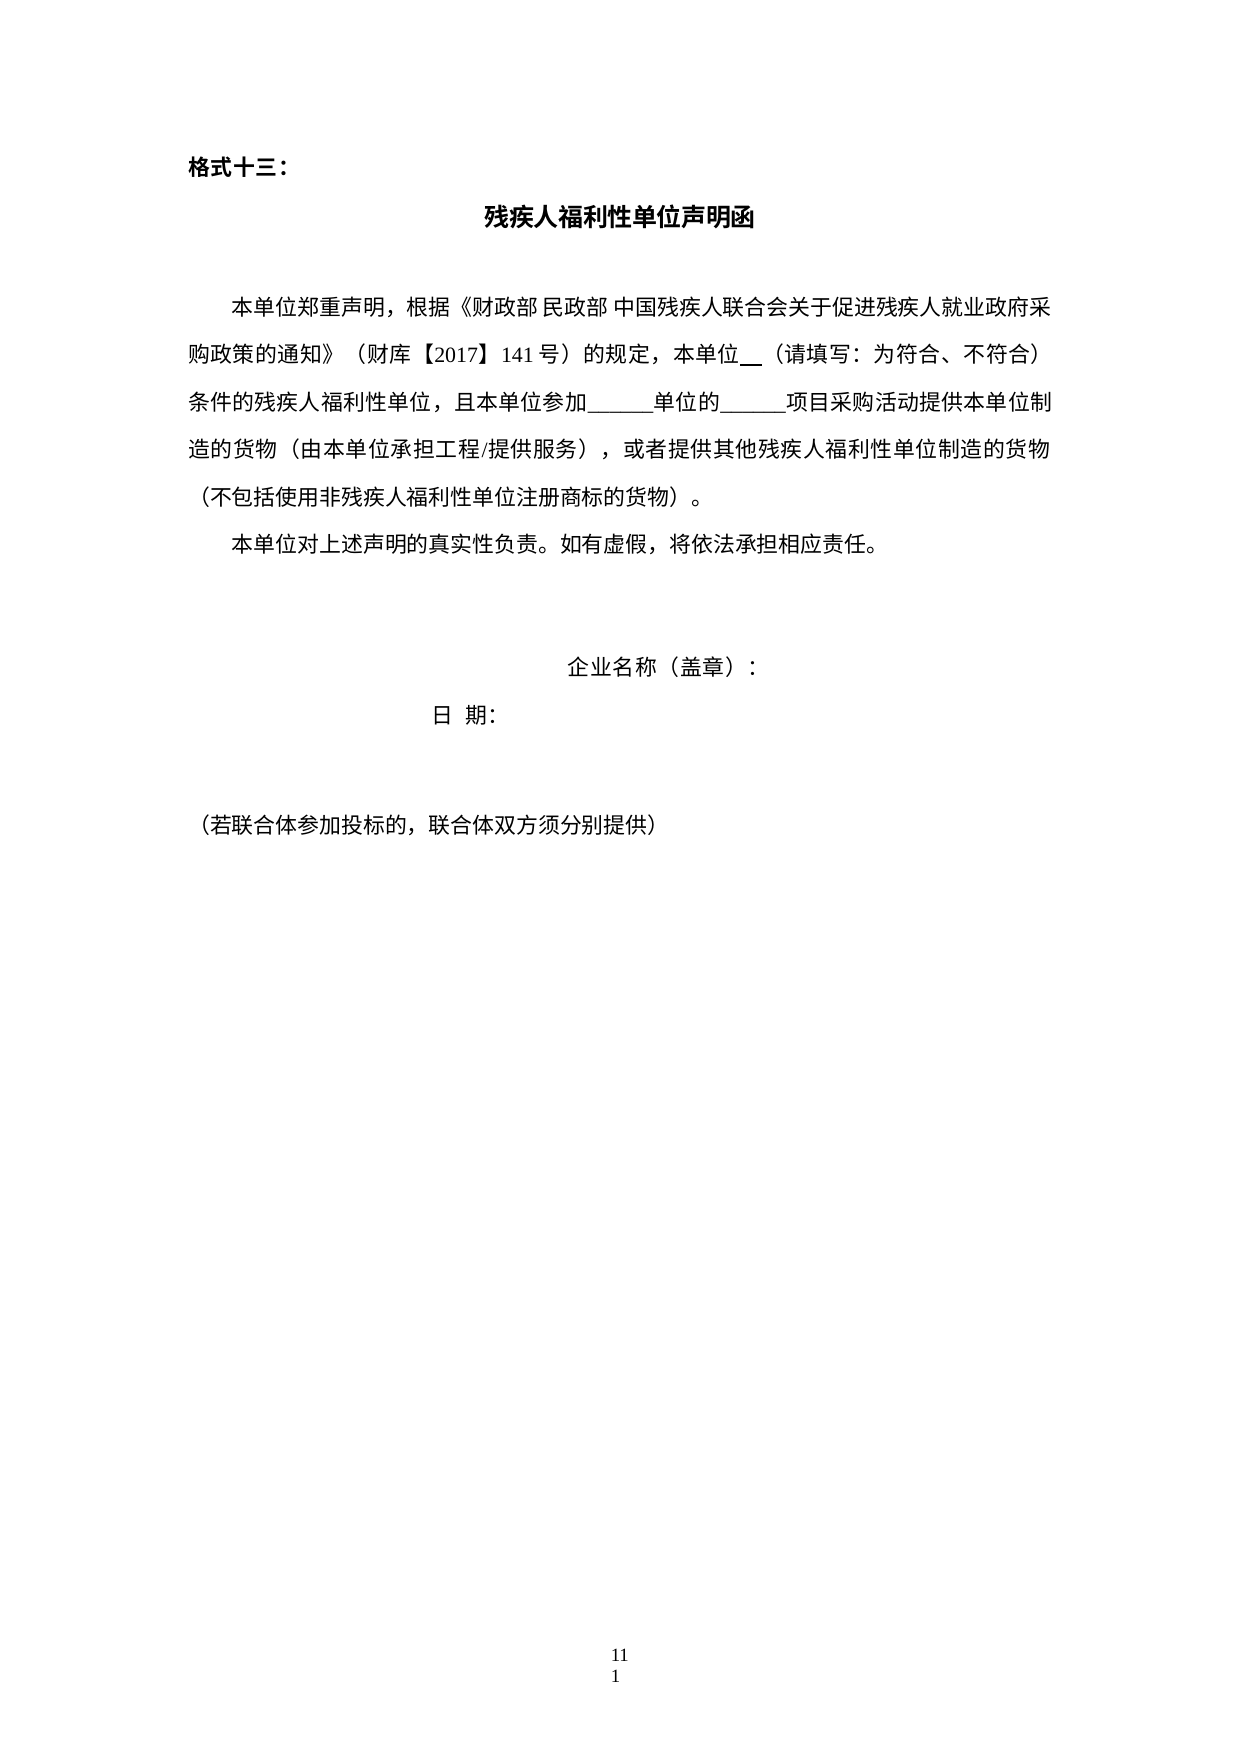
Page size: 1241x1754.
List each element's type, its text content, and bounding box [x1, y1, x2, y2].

text （若联合体参加投标的，联合体双方须分别提供） [188, 808, 1052, 840]
text 本单位对上述声明的真实性负责。如有虚假，将依法承担相应责任。 [188, 527, 1052, 559]
text 格式十三： [188, 150, 1052, 182]
text 残疾人福利性单位声明函 [188, 197, 1052, 234]
text 本单位郑重声明，根据《财政部 民政部 中国残疾人联合会关于促进残疾人就业政府采购政策的通知》（财库【2017】141号）的规定，本单位 （请填写：为符合、不符合）条件的残疾人福利性单位，且本单位参加______单位的______项目采购活动提供本单位制造的货物（由本单位承担工程/提供服务），或者提供其他残疾人福利性单位制造的货物（不包括使用非残疾人福利性单位注册商标的货物）。 [188, 290, 1052, 511]
text 企业名称（盖章）： [188, 650, 890, 682]
text 日 期： [188, 698, 1052, 729]
